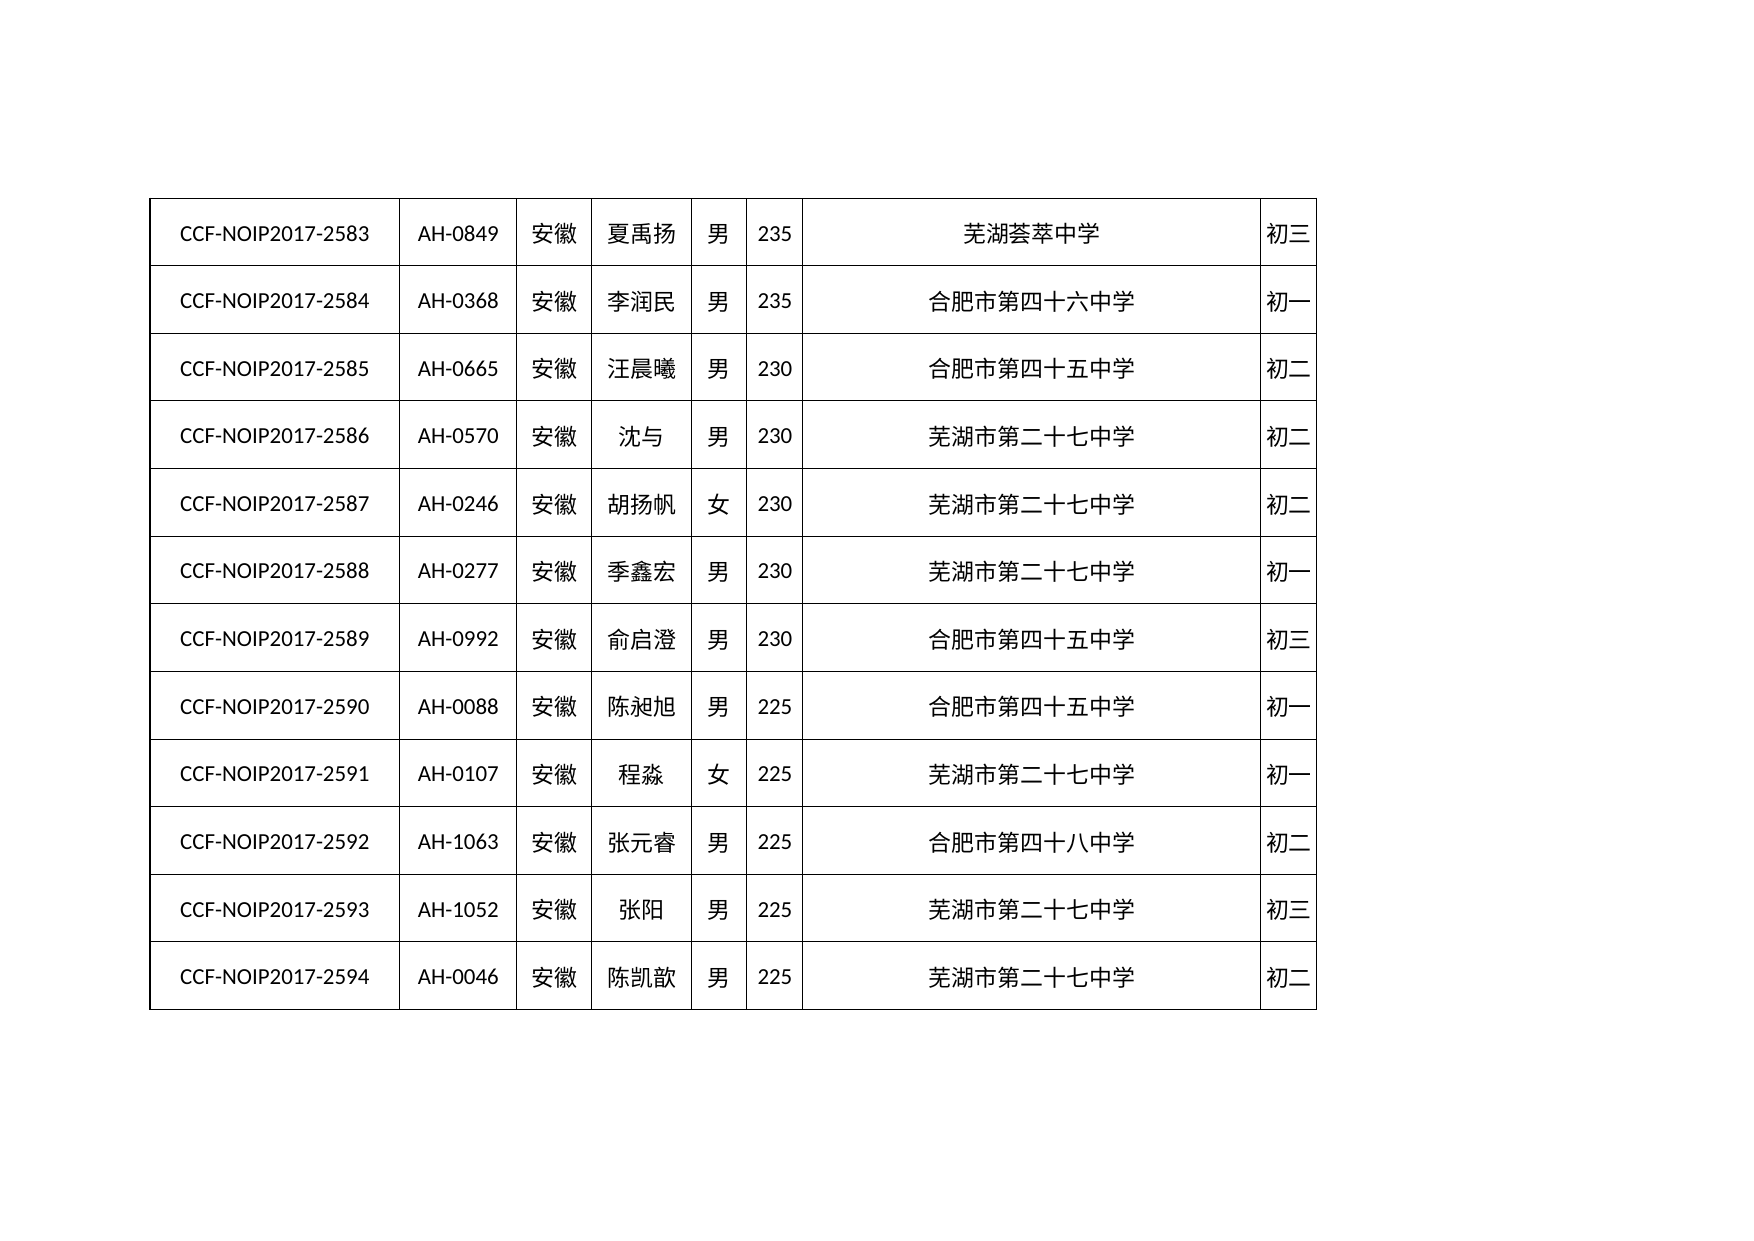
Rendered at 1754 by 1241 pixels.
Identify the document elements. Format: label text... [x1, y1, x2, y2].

table_cell 初一 [1261, 537, 1316, 603]
table_cell CCF-NOIP2017-2588 [151, 537, 399, 603]
table_cell AH-0046 [400, 942, 516, 1009]
table_cell 初二 [1261, 334, 1316, 400]
table_cell CCF-NOIP2017-2586 [151, 401, 399, 468]
table_cell 安徽 [517, 604, 591, 671]
table_cell AH-0665 [400, 334, 516, 400]
table_cell 陈昶旭 [592, 672, 691, 738]
table_cell 225 [747, 740, 802, 806]
table_cell 芜湖市第二十七中学 [803, 537, 1260, 603]
table_cell AH-0107 [400, 740, 516, 806]
table_cell AH-1063 [400, 807, 516, 874]
table_cell 235 [747, 266, 802, 333]
table_cell 安徽 [517, 672, 591, 738]
table_cell 芜湖荟萃中学 [803, 199, 1260, 265]
table_cell 胡扬帆 [592, 469, 691, 536]
table_cell 芜湖市第二十七中学 [803, 875, 1260, 941]
table_cell 男 [692, 537, 746, 603]
table_cell AH-0992 [400, 604, 516, 671]
table_cell AH-0570 [400, 401, 516, 468]
table_cell 张阳 [592, 875, 691, 941]
table_cell 初三 [1261, 604, 1316, 671]
table_cell 夏禹扬 [592, 199, 691, 265]
table_cell CCF-NOIP2017-2584 [151, 266, 399, 333]
table_cell 初三 [1261, 875, 1316, 941]
table_cell 安徽 [517, 537, 591, 603]
table_cell CCF-NOIP2017-2591 [151, 740, 399, 806]
table_cell 芜湖市第二十七中学 [803, 469, 1260, 536]
table_cell CCF-NOIP2017-2593 [151, 875, 399, 941]
table_cell 陈凯歆 [592, 942, 691, 1009]
table_cell 初一 [1261, 740, 1316, 806]
table_cell 男 [692, 942, 746, 1009]
table_cell AH-0368 [400, 266, 516, 333]
table_cell 安徽 [517, 807, 591, 874]
table_cell 225 [747, 942, 802, 1009]
table_cell 230 [747, 469, 802, 536]
table_cell AH-0849 [400, 199, 516, 265]
table_cell 230 [747, 604, 802, 671]
table_cell 合肥市第四十五中学 [803, 672, 1260, 738]
table_cell 初二 [1261, 401, 1316, 468]
table_cell 合肥市第四十八中学 [803, 807, 1260, 874]
table_cell CCF-NOIP2017-2583 [151, 199, 399, 265]
table_cell 初一 [1261, 266, 1316, 333]
table_cell 225 [747, 672, 802, 738]
table_cell CCF-NOIP2017-2585 [151, 334, 399, 400]
table_cell 芜湖市第二十七中学 [803, 740, 1260, 806]
table_cell 程淼 [592, 740, 691, 806]
table_cell AH-0246 [400, 469, 516, 536]
table_cell 安徽 [517, 199, 591, 265]
table_cell 男 [692, 807, 746, 874]
table_cell 女 [692, 740, 746, 806]
table_cell 初二 [1261, 807, 1316, 874]
table_cell 初三 [1261, 199, 1316, 265]
table_cell 安徽 [517, 266, 591, 333]
table_cell 合肥市第四十六中学 [803, 266, 1260, 333]
table_cell 男 [692, 401, 746, 468]
table_cell 225 [747, 807, 802, 874]
table_cell 男 [692, 334, 746, 400]
table_cell CCF-NOIP2017-2590 [151, 672, 399, 738]
table_cell 芜湖市第二十七中学 [803, 942, 1260, 1009]
table_cell 女 [692, 469, 746, 536]
table_cell 230 [747, 401, 802, 468]
table_cell 初一 [1261, 672, 1316, 738]
table_cell 安徽 [517, 469, 591, 536]
table_cell 男 [692, 266, 746, 333]
table_cell 安徽 [517, 740, 591, 806]
table_cell 安徽 [517, 875, 591, 941]
table_cell 安徽 [517, 334, 591, 400]
table_cell 初二 [1261, 469, 1316, 536]
table_cell 俞启澄 [592, 604, 691, 671]
table_cell 男 [692, 199, 746, 265]
table_cell 初二 [1261, 942, 1316, 1009]
table_cell 235 [747, 199, 802, 265]
table_cell 芜湖市第二十七中学 [803, 401, 1260, 468]
table_cell 225 [747, 875, 802, 941]
table_cell 230 [747, 537, 802, 603]
table_cell 沈与 [592, 401, 691, 468]
table_cell CCF-NOIP2017-2587 [151, 469, 399, 536]
table_cell 230 [747, 334, 802, 400]
table_cell 安徽 [517, 401, 591, 468]
table_cell CCF-NOIP2017-2594 [151, 942, 399, 1009]
table_cell CCF-NOIP2017-2592 [151, 807, 399, 874]
table_cell AH-0088 [400, 672, 516, 738]
table_cell 男 [692, 672, 746, 738]
table_cell 合肥市第四十五中学 [803, 334, 1260, 400]
table_cell 合肥市第四十五中学 [803, 604, 1260, 671]
table_cell 李润民 [592, 266, 691, 333]
table_cell 安徽 [517, 942, 591, 1009]
table_cell 汪晨曦 [592, 334, 691, 400]
table_cell AH-1052 [400, 875, 516, 941]
table_cell 季鑫宏 [592, 537, 691, 603]
table_cell 男 [692, 875, 746, 941]
table_cell 张元睿 [592, 807, 691, 874]
table_cell CCF-NOIP2017-2589 [151, 604, 399, 671]
table_cell AH-0277 [400, 537, 516, 603]
table_cell 男 [692, 604, 746, 671]
